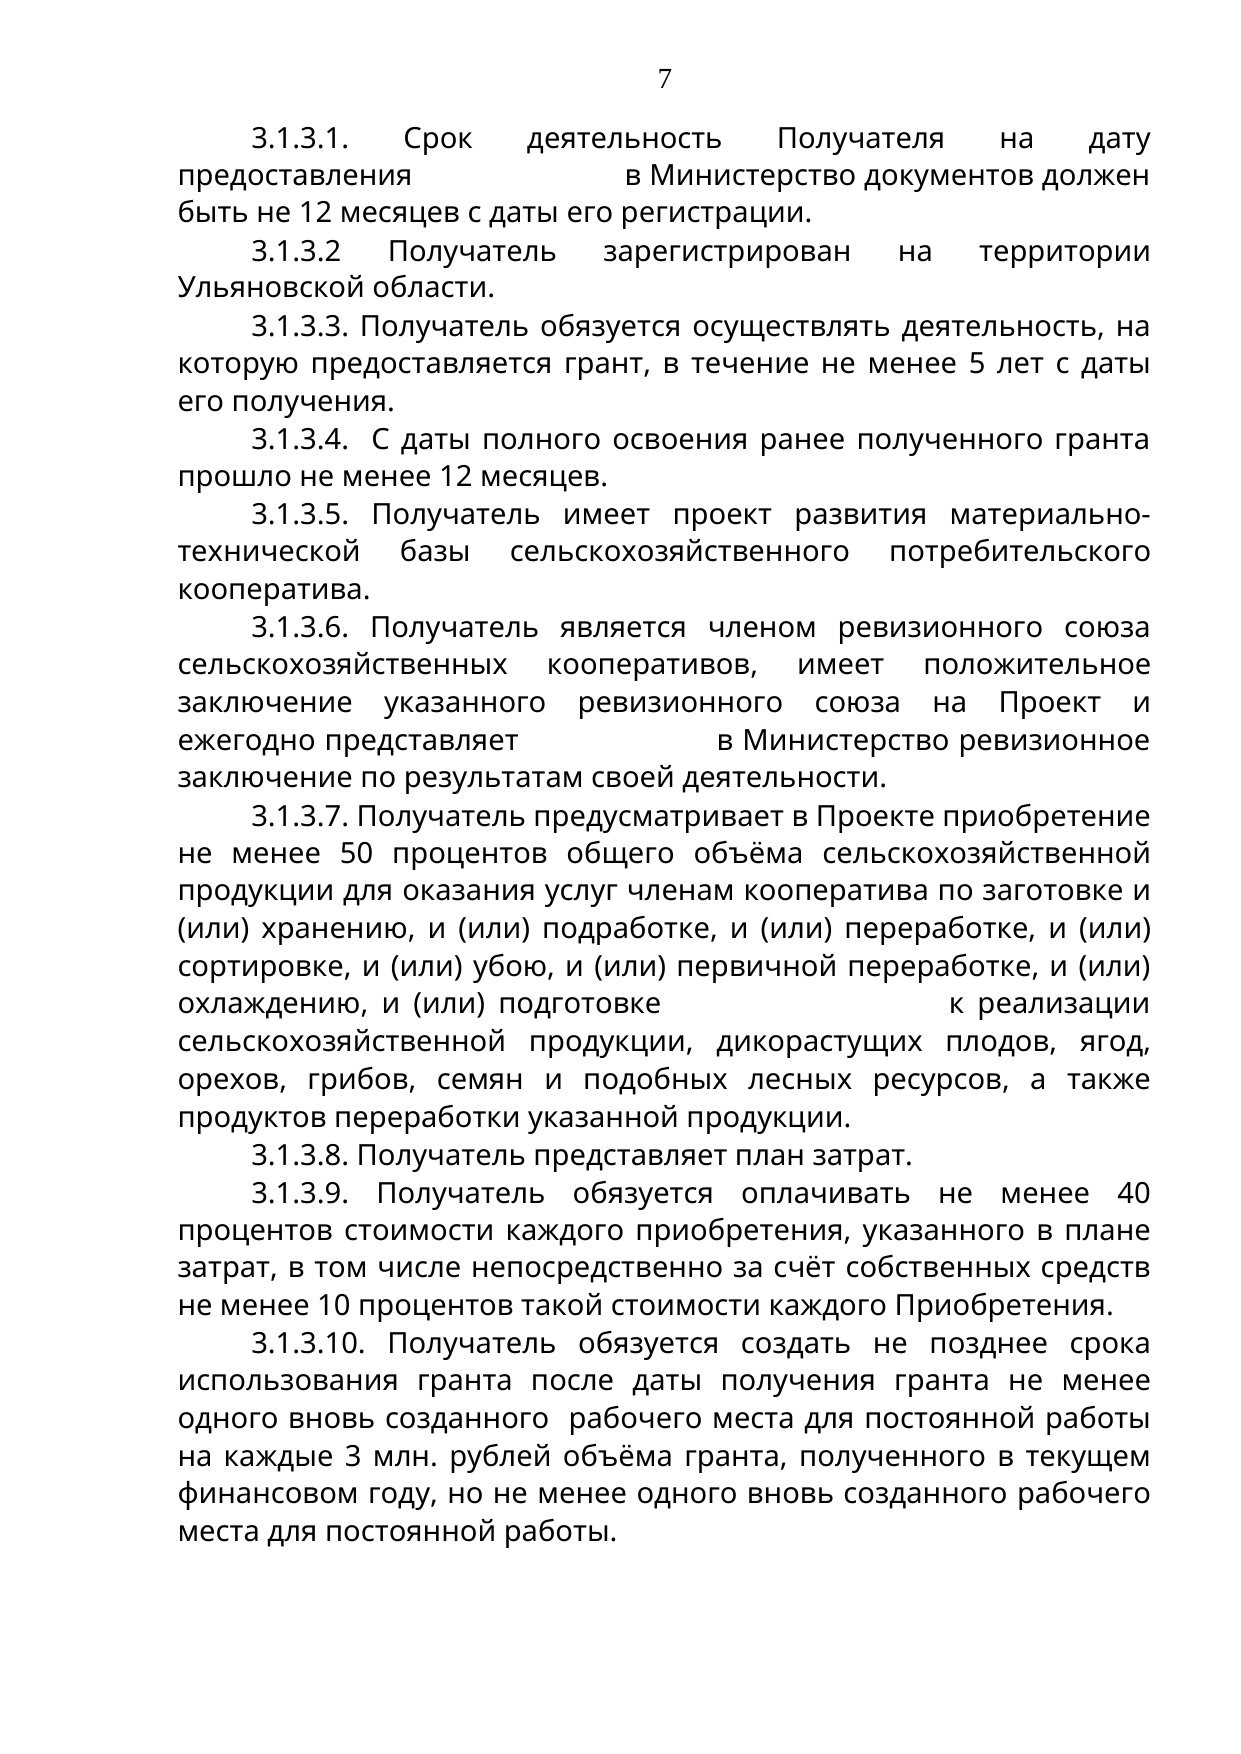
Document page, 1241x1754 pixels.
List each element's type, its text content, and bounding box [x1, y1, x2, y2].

text 3.1.3.2 Получатель зарегистрирован на территории Ульяновской области. [177, 231, 1152, 306]
text 3.1.3.10. Получатель обязуется создать не позднее срока использования гранта после даты получения гранта не менее одного вновь созданного рабочего места для постоянной работы на каждые 3 млн. рублей объёма гранта, полученного в текущем финансовом году, но не менее одного вновь созданного рабочего места для постоянной работы. [177, 1324, 1152, 1550]
text 3.1.3.1. Срок деятельность Получателя на дату предоставления в Министерство документов должен быть не 12 месяцев с даты его регистрации. [177, 118, 1152, 231]
text 3.1.3.3. Получатель обязуется осуществлять деятельность, на которую предоставляется грант, в течение не менее 5 лет с даты его получения. [177, 306, 1152, 419]
text 3.1.3.7. Получатель предусматривает в Проекте приобретение не менее 50 процентов общего объёма сельскохозяйственной продукции для оказания услуг членам кооператива по заготовке и (или) хранению, и (или) подработке, и (или) переработке, и (или) сортировке, и (или) убою, и (или) первичной переработке, и (или) охлаждению, и (или) подготовке к реализации сельскохозяйственной продукции, дикорастущих плодов, ягод, орехов, грибов, семян и подобных лесных ресурсов, а также продуктов переработки указанной продукции. [177, 796, 1152, 1136]
text 3.1.3.5. Получатель имеет проект развития материально-технической базы сельскохозяйственного потребительского кооператива. [177, 495, 1152, 608]
text 3.1.3.8. Получатель представляет план затрат. [177, 1136, 1152, 1173]
text 3.1.3.4. С даты полного освоения ранее полученного гранта прошло не менее 12 месяцев. [177, 419, 1152, 495]
text 3.1.3.9. Получатель обязуется оплачивать не менее 40 процентов стоимости каждого приобретения, указанного в плане затрат, в том числе непосредственно за счёт собственных средств не менее 10 процентов такой стоимости каждого Приобретения. [177, 1173, 1152, 1324]
text 3.1.3.6. Получатель является членом ревизионного союза сельскохозяйственных кооперативов, имеет положительное заключение указанного ревизионного союза на Проект и ежегодно представляет в Министерство ревизионное заключение по результатам своей деятельности. [177, 608, 1152, 796]
